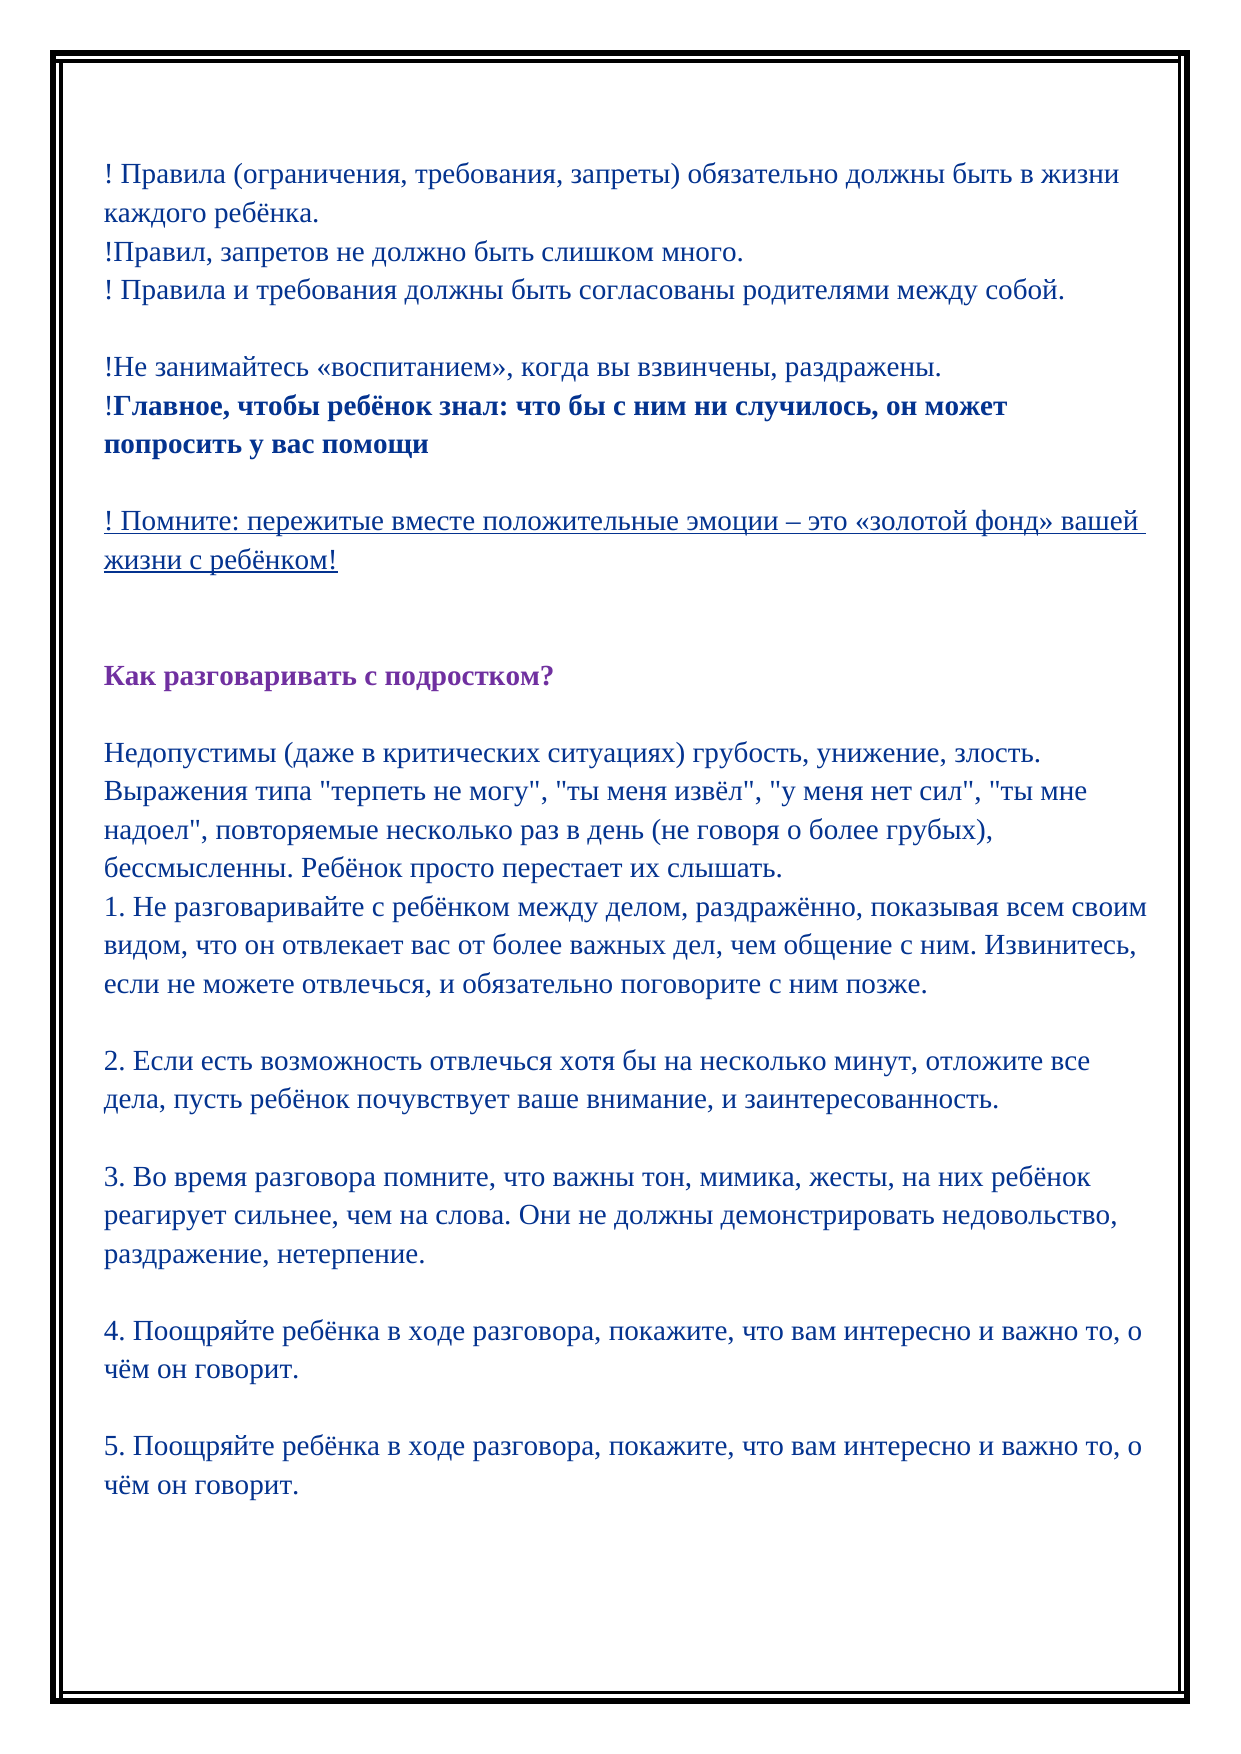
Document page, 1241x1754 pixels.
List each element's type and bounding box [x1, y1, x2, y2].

text [103, 118, 1152, 1610]
